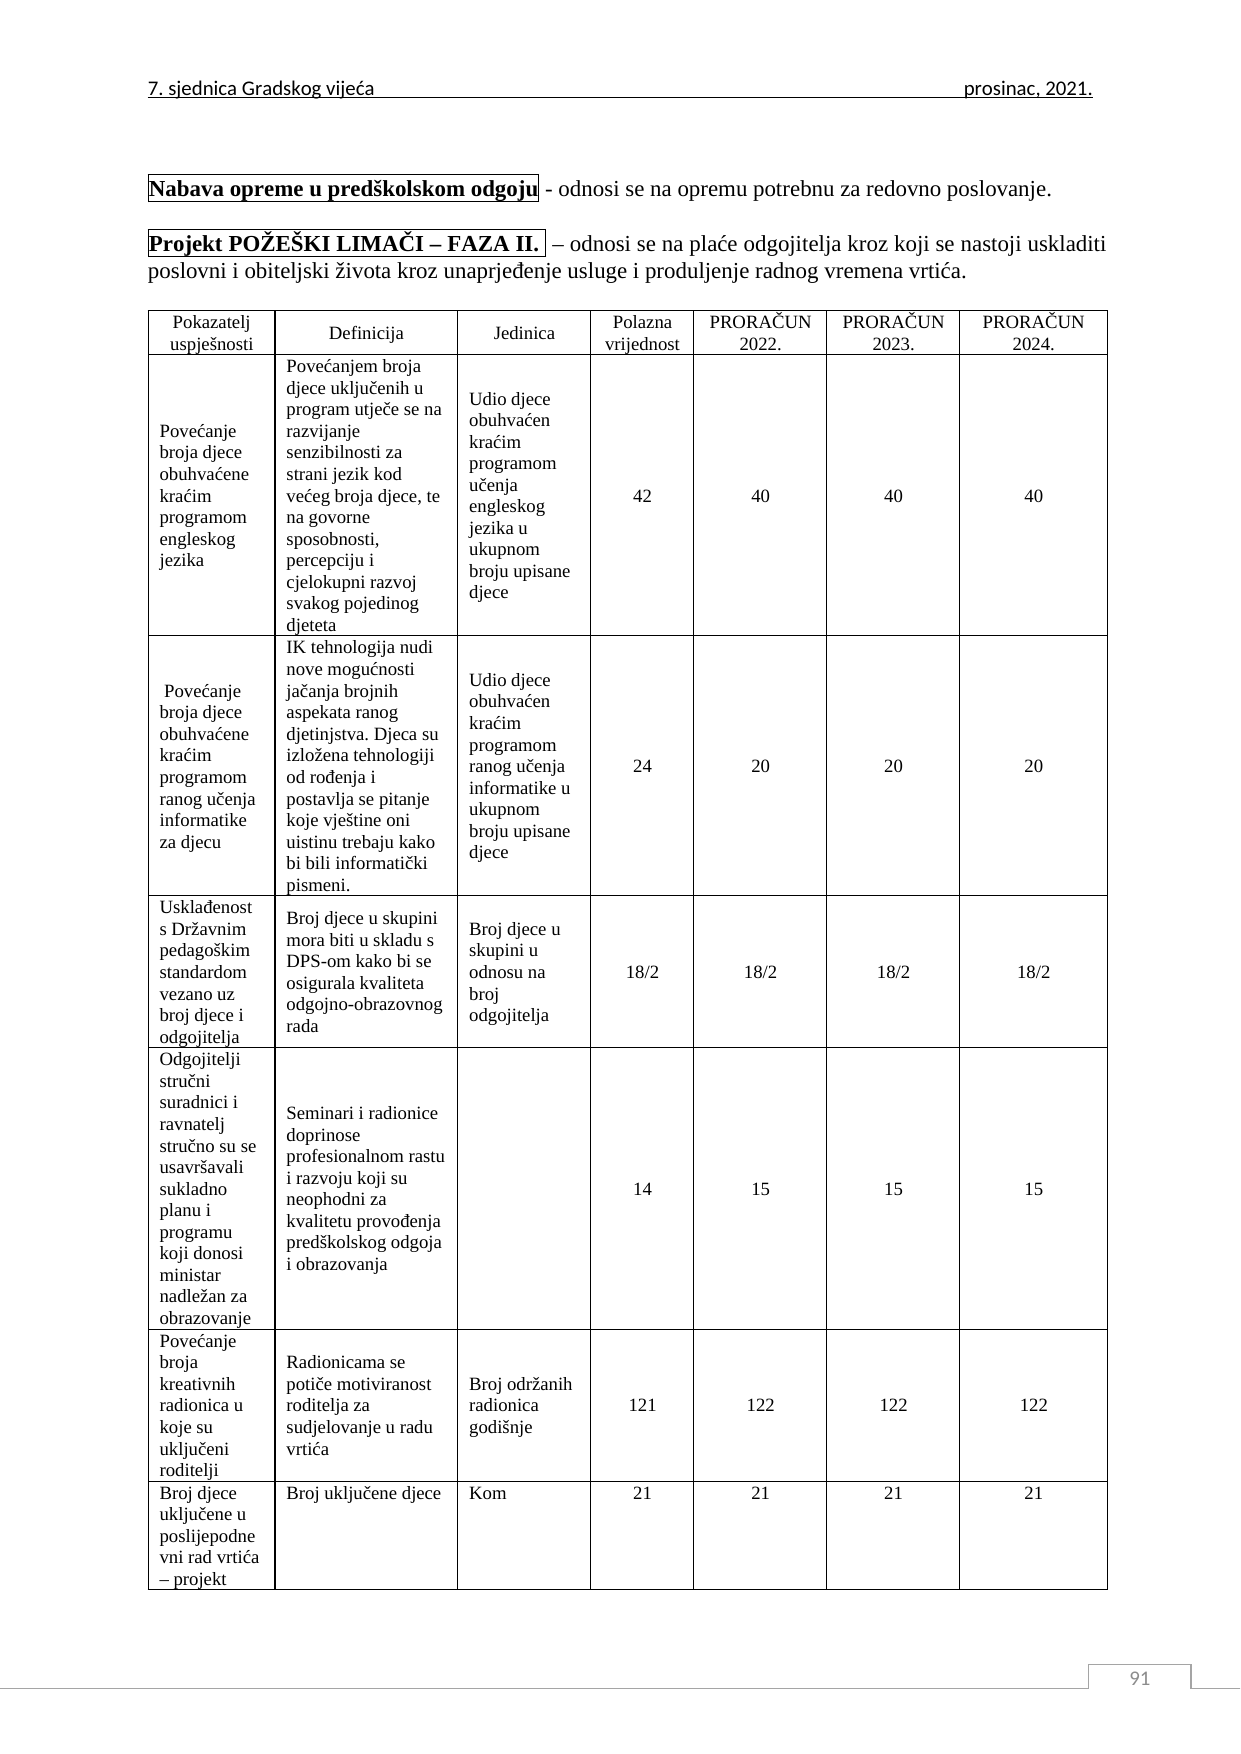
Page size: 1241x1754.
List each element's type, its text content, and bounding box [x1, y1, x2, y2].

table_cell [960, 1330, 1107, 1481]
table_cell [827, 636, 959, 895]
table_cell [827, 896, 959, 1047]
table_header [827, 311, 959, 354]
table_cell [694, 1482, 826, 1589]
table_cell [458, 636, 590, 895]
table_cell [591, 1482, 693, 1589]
list Projekt POŽEŠKI LIMAČI – FAZA II. – odnosi se na plaće odgojitelja kroz koji se nastoji uskladiti poslovni i obiteljski života kroz unaprjeđenje usluge i produljenje radnog vremena vrtića. [148, 229, 1107, 283]
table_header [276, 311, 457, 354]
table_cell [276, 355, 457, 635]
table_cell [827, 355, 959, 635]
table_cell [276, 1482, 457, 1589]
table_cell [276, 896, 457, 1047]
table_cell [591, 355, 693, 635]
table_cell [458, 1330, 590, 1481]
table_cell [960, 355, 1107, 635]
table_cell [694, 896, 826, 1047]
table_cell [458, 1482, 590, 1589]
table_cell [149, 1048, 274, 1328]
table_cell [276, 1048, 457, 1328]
list Nabava opreme u predškolskom odgoju - odnosi se na opremu potrebnu za redovno poslovanje. [149, 175, 538, 201]
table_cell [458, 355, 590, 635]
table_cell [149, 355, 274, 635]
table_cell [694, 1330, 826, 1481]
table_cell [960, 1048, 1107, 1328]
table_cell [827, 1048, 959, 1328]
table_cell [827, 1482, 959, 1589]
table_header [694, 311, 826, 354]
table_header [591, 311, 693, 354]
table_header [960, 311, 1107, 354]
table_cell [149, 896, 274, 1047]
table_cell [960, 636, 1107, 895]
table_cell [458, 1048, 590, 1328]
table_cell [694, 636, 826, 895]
list Nabava opreme u predškolskom odgoju - odnosi se na opremu potrebnu za redovno poslovanje. [539, 174, 1107, 202]
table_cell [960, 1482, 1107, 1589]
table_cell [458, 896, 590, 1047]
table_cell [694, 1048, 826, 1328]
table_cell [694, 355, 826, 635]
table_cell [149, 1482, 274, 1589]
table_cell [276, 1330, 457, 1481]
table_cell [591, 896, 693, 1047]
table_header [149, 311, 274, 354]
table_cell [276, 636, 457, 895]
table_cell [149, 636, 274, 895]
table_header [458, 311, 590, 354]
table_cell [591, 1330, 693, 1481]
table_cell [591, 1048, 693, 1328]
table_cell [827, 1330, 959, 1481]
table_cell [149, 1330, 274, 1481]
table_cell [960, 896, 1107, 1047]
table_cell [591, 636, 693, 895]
